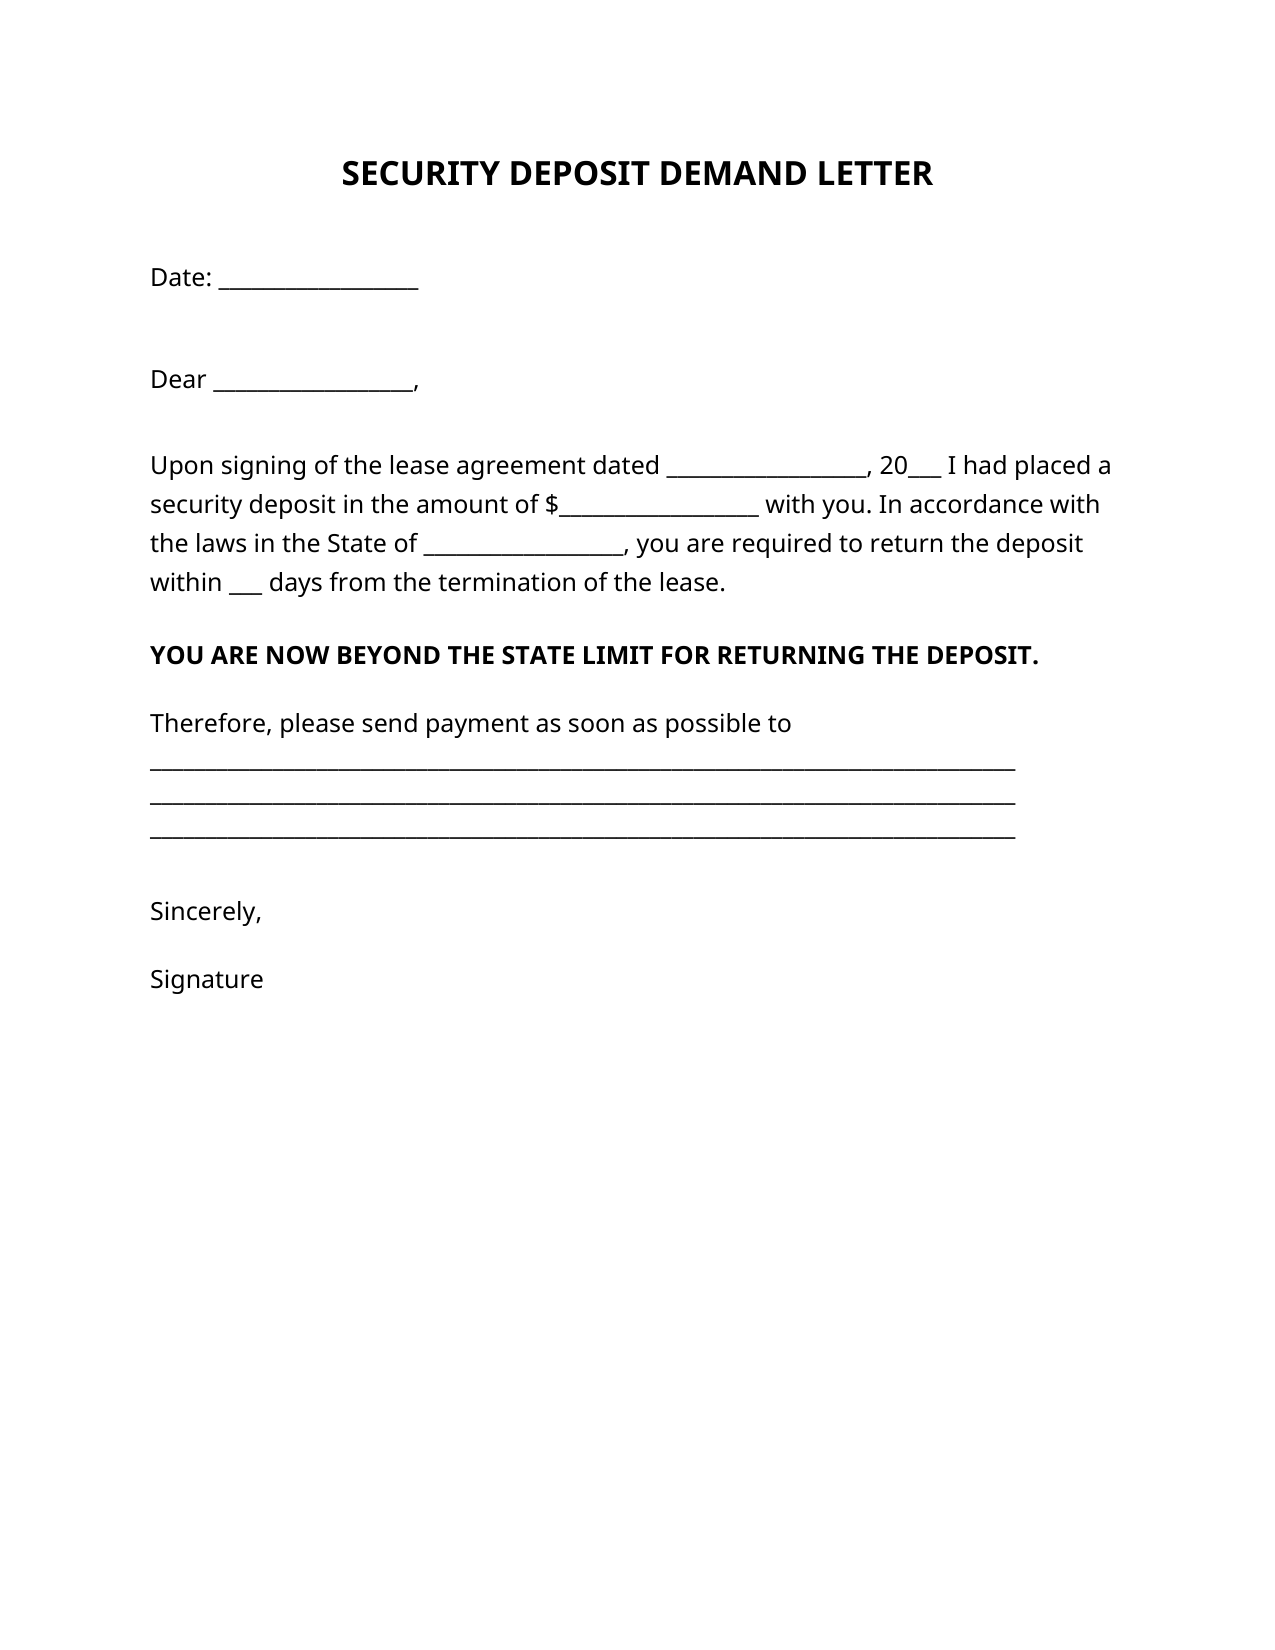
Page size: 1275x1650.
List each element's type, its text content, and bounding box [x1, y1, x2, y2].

text Upon signing of the lease agreement dated __________________, 20___ I had placed a security deposit in the amount of $__________________ with you. In accordance with the laws in the State of __________________, you are required to return the deposit within ___ days from the termination of the lease. [150, 447, 1125, 599]
text Dear __________________, [150, 362, 1125, 396]
text Therefore, please send payment as soon as possible to ______________________________________________________________________________ ______________________________________________________________________________ [150, 706, 1125, 808]
text Signature [150, 962, 1125, 996]
text Date: __________________ [150, 260, 1125, 294]
text Sincerely, [150, 893, 1125, 927]
text SECURITY DEPOSIT DEMAND LETTER [150, 150, 1125, 195]
text YOU ARE NOW BEYOND THE STATE LIMIT FOR RETURNING THE DEPOSIT. [150, 638, 1125, 672]
text ______________________________________________________________________________ [150, 808, 1125, 842]
